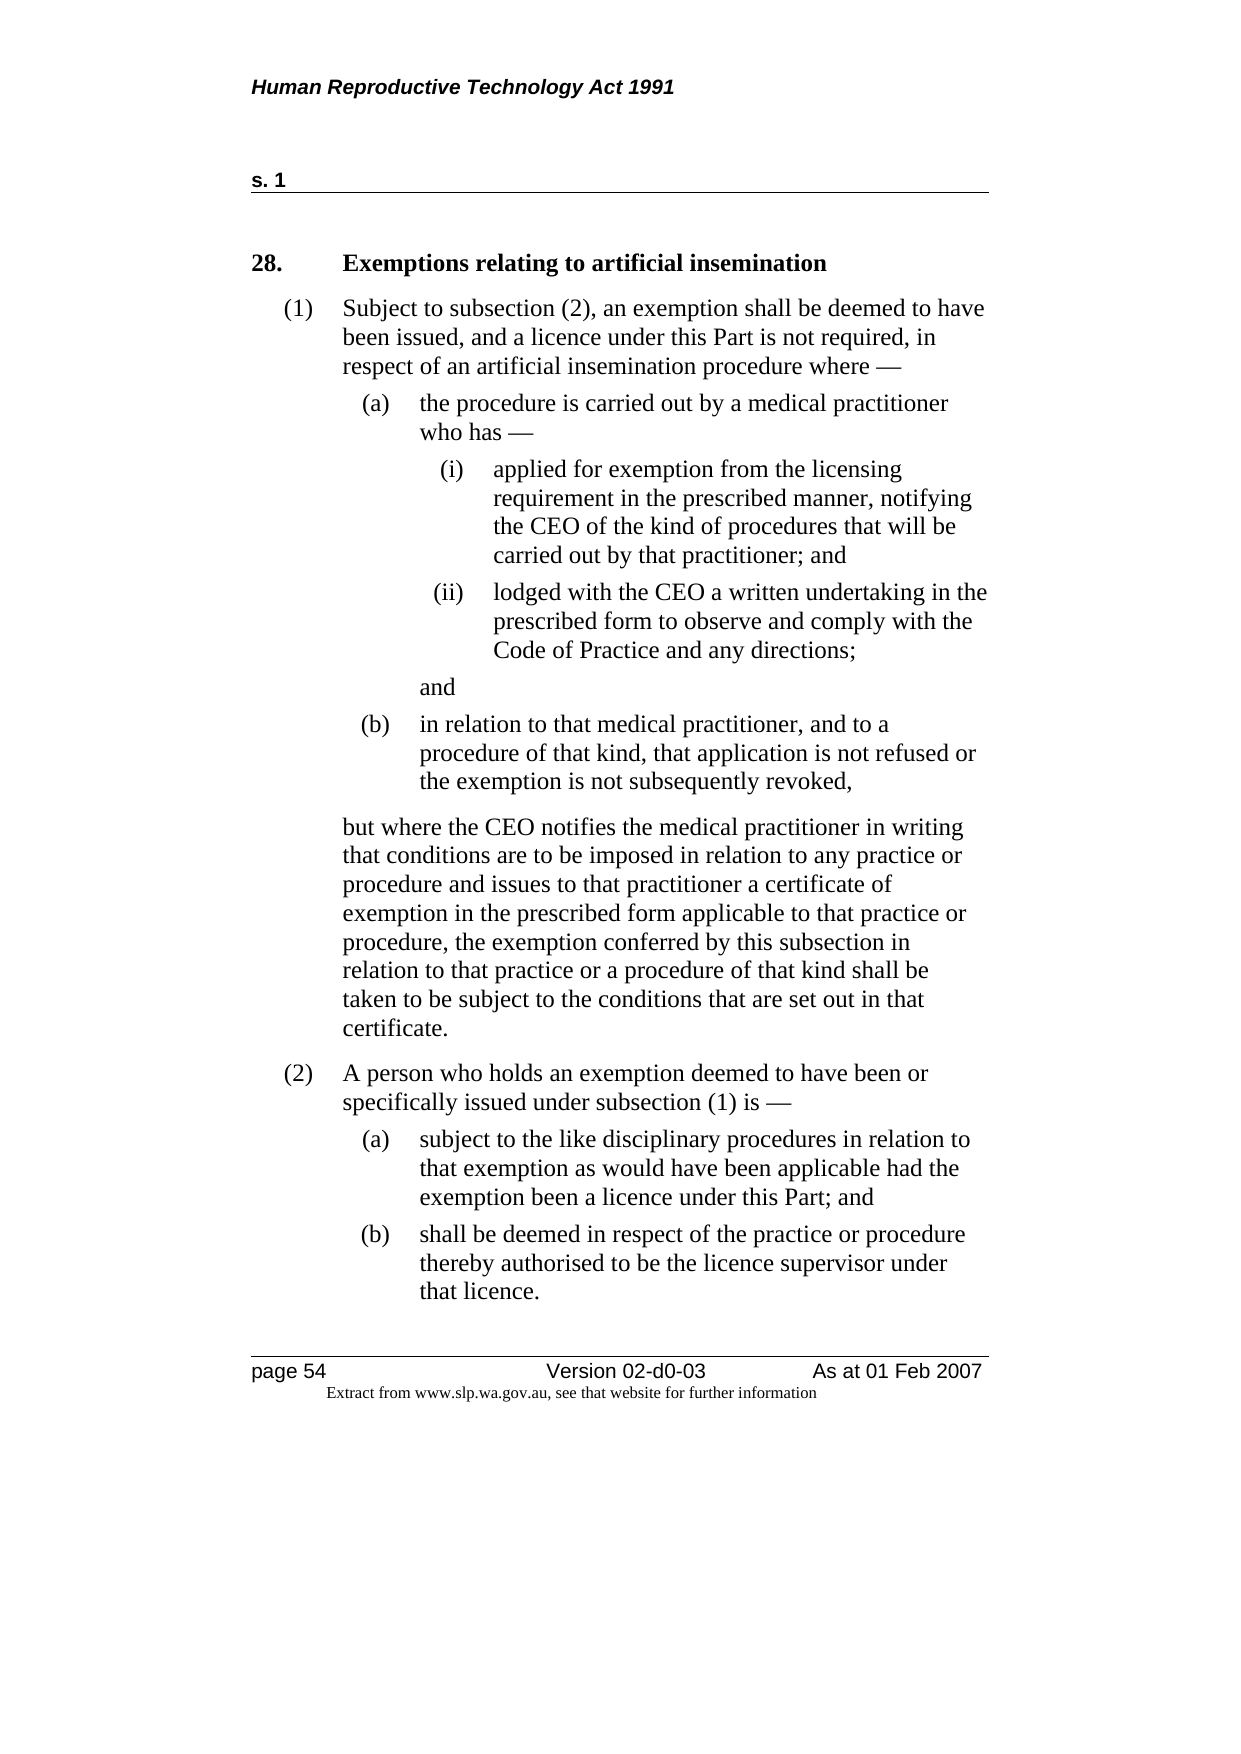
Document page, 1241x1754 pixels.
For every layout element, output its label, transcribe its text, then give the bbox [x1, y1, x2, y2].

text (b) shall be deemed in respect of the practice or procedure thereby authorised to be the licence supervisor under that licence. [251, 1219, 989, 1305]
text but where the CEO notifies the medical practitioner in writing that conditions are to be imposed in relation to any practice or procedure and issues to that practitioner a certificate of exemption in the prescribed form applicable to that practice or procedure, the exemption conferred by this subsection in relation to that practice or a procedure of that kind shall be taken to be subject to the conditions that are set out in that certificate. [251, 812, 989, 1042]
text (2) A person who holds an exemption deemed to have been or specifically issued under subsection (1) is — [251, 1058, 989, 1116]
text (ii) lodged with the CEO a written undertaking in the prescribed form to observe and comply with the Code of Practice and any directions; [251, 577, 989, 663]
text (a) the procedure is carried out by a medical practitioner who has — [251, 388, 989, 446]
text (1) Subject to subsection (2), an exemption shall be deemed to have been issued, and a licence under this Part is not required, in respect of an artificial insemination procedure where — [251, 293, 989, 380]
text (i) applied for exemption from the licensing requirement in the prescribed manner, notifying the CEO of the kind of procedures that will be carried out by that practitioner; and [251, 454, 989, 569]
text and [251, 672, 989, 701]
subtitle 28. Exemptions relating to artificial insemination [251, 248, 989, 277]
text (b) in relation to that medical practitioner, and to a procedure of that kind, that application is not refused or the exemption is not subsequently revoked, [251, 709, 989, 795]
text (a) subject to the like disciplinary procedures in relation to that exemption as would have been applicable had the exemption been a licence under this Part; and [251, 1124, 989, 1211]
